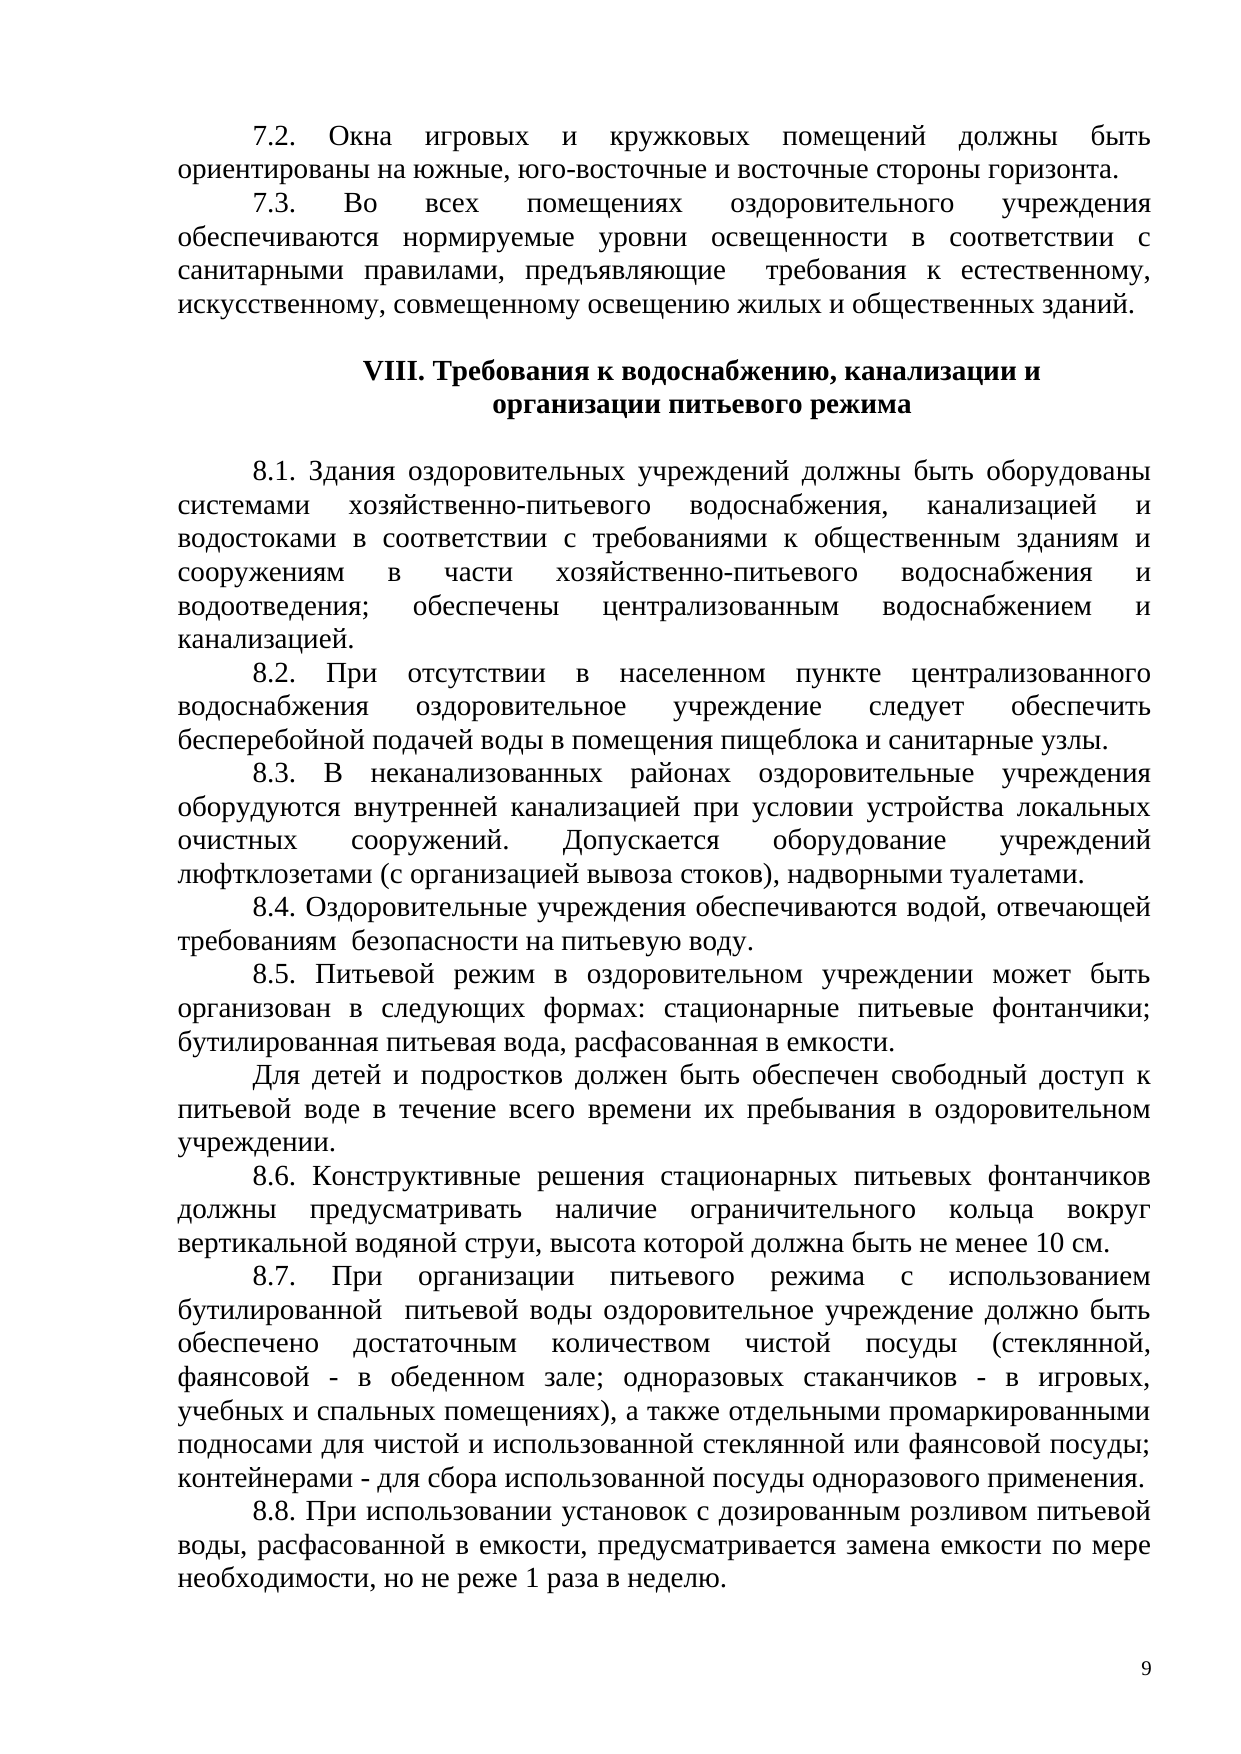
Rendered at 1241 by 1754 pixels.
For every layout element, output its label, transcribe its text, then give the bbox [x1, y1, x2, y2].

text 8.5. Питьевой режим в оздоровительном учреждении может быть организован в следующих формах: стационарные питьевые фонтанчики; бутилированная питьевая вода, расфасованная в емкости. [177, 957, 1152, 1057]
text 7.3. Во всех помещениях оздоровительного учреждения обеспечиваются нормируемые уровни освещенности в соответствии с санитарными правилами, предъявляющие требования к естественному, искусственному, совмещенному освещению жилых и общественных зданий. [177, 185, 1152, 319]
text 8.3. В неканализованных районах оздоровительные учреждения оборудуются внутренней канализацией при условии устройства локальных очистных сооружений. Допускается оборудование учреждений люфтклозетами (с организацией вывоза стоков), надворными туалетами. [177, 755, 1152, 889]
text 8.1. Здания оздоровительных учреждений должны быть оборудованы системами хозяйственно-питьевого водоснабжения, канализацией и водостоками в соответствии с требованиями к общественным зданиям и сооружениям в части хозяйственно-питьевого водоснабжения и водоотведения; обеспечены централизованным водоснабжением и канализацией. [177, 453, 1152, 655]
text 8.7. При организации питьевого режима с использованием бутилированной питьевой воды оздоровительное учреждение должно быть обеспечено достаточным количеством чистой посуды (стеклянной, фаянсовой - в обеденном зале; одноразовых стаканчиков - в игровых, учебных и спальных помещениях), а также отдельными промаркированными подносами для чистой и использованной стеклянной или фаянсовой посуды; контейнерами - для сбора использованной посуды одноразового применения. [177, 1258, 1152, 1493]
text VIII. Требования к водоснабжению, канализации и [177, 353, 1152, 386]
text 8.4. Оздоровительные учреждения обеспечиваются водой, отвечающей требованиям безопасности на питьевую воду. [177, 889, 1152, 957]
text 8.6. Конструктивные решения стационарных питьевых фонтанчиков должны предусматривать наличие ограничительного кольца вокруг вертикальной водяной струи, высота которой должна быть не менее . [177, 1158, 1152, 1258]
text организации питьевого режима [177, 386, 1152, 420]
text Для детей и подростков должен быть обеспечен свободный доступ к питьевой воде в течение всего времени их пребывания в оздоровительном учреждении. [177, 1057, 1152, 1158]
text 7.2. Окна игровых и кружковых помещений должны быть ориентированы на южные, юго-восточные и восточные стороны горизонта. [177, 118, 1152, 185]
text 8.8. При использовании установок с дозированным розливом питьевой воды, расфасованной в емкости, предусматривается замена емкости по мере необходимости, но не реже 1 раза в неделю. [177, 1493, 1152, 1594]
text 8.2. При отсутствии в населенном пункте централизованного водоснабжения оздоровительное учреждение следует обеспечить бесперебойной подачей воды в помещения пищеблока и санитарные узлы. [177, 655, 1152, 755]
